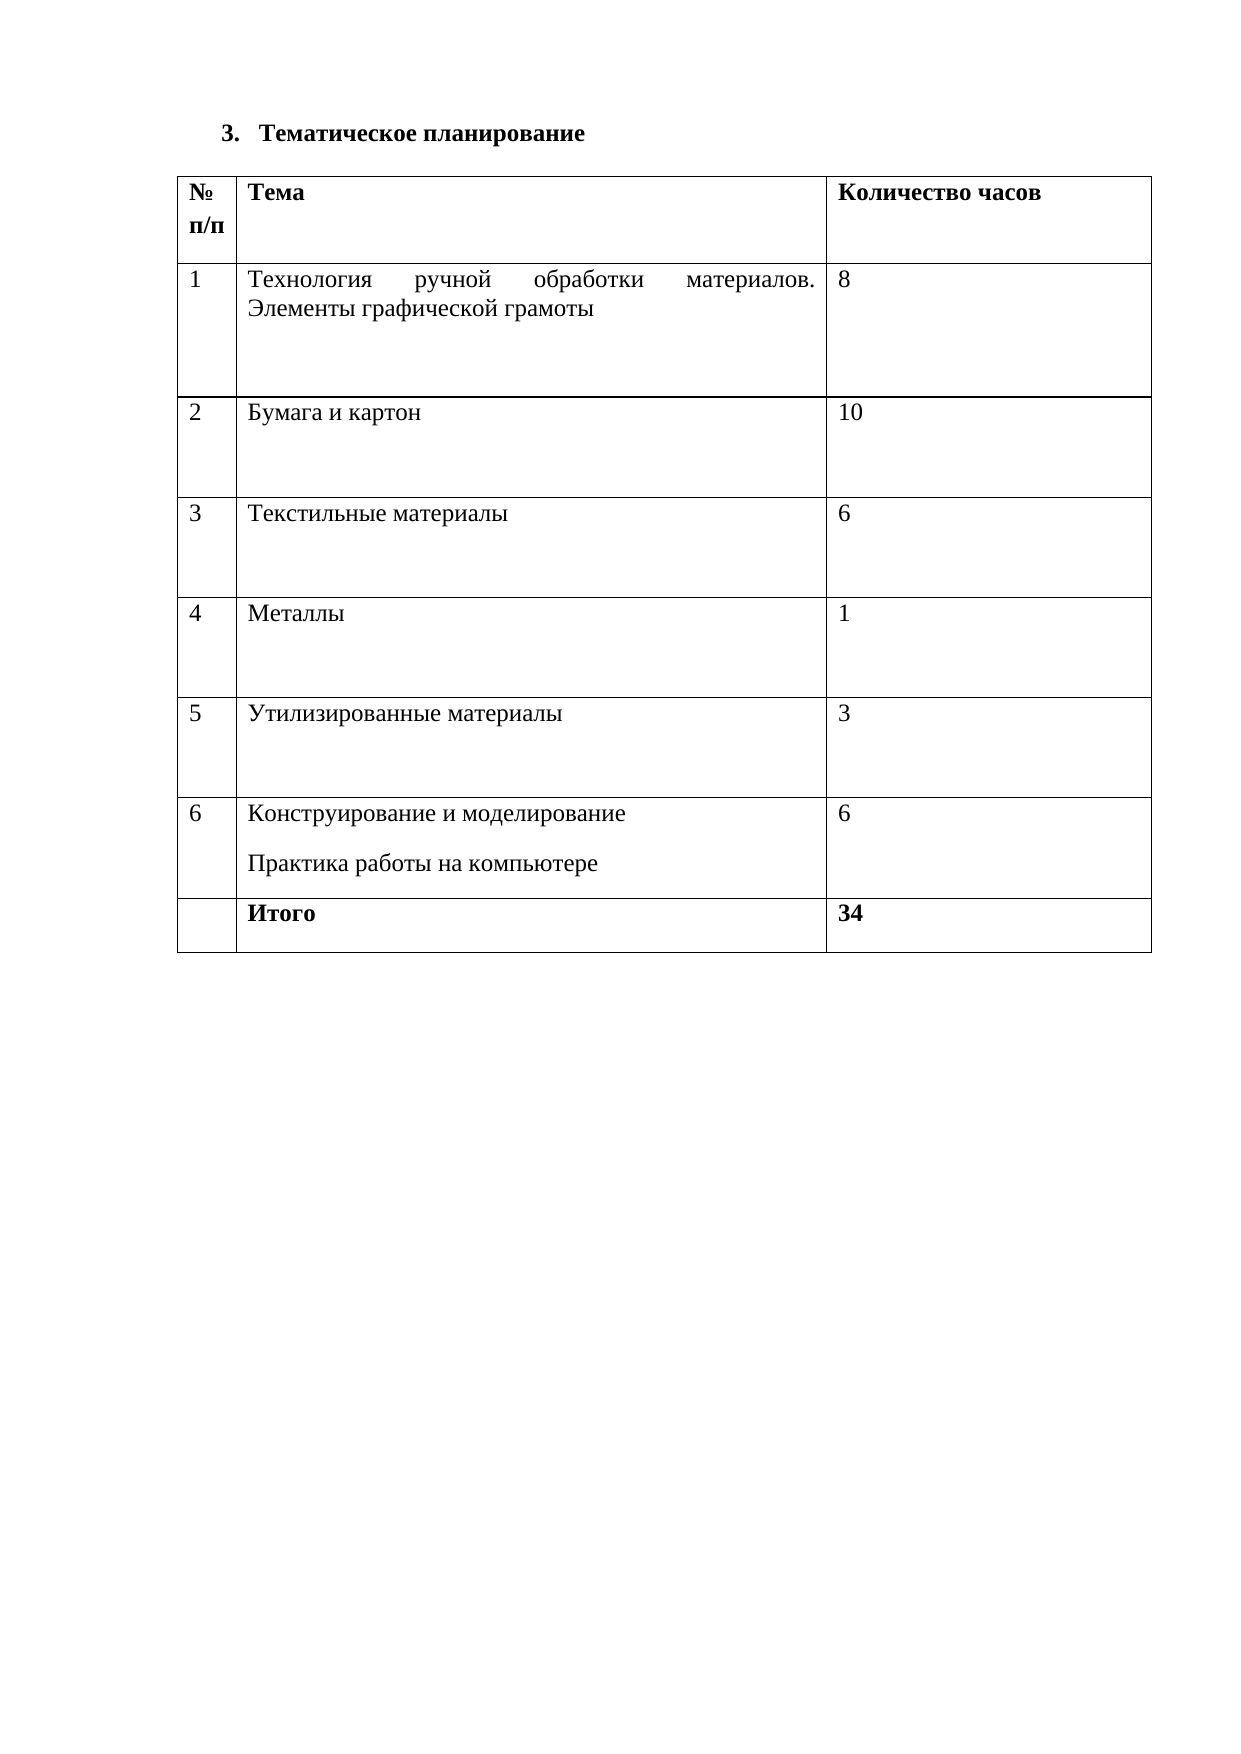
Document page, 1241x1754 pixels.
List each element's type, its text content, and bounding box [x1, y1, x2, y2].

table_header Тема [237, 177, 826, 263]
list Тематическое планирование [221, 118, 1152, 147]
table_cell 10 [827, 398, 1151, 497]
table_cell 1 [827, 598, 1151, 697]
table_cell 8 [827, 264, 1151, 396]
table_cell Текстильные материалы [237, 498, 826, 597]
table_cell 6 [827, 498, 1151, 597]
table_cell Металлы [237, 598, 826, 697]
table_cell Утилизированные материалы [237, 698, 826, 797]
table_cell 1 [178, 264, 236, 396]
table_cell Технология ручной обработки материалов. Элементы графической грамоты [237, 264, 826, 396]
table_header Количество часов [827, 177, 1151, 263]
table_cell 3 [827, 698, 1151, 797]
table_cell 34 [827, 899, 1151, 952]
table_cell 2 [178, 398, 236, 497]
table_header № п/п [178, 177, 236, 263]
table_cell Итого [237, 899, 826, 952]
table_cell [178, 899, 236, 952]
table_cell Конструирование и моделирование Практика работы на компьютере [237, 798, 826, 897]
table_cell 3 [178, 498, 236, 597]
table_cell 5 [178, 698, 236, 797]
table_cell 6 [827, 798, 1151, 897]
table_cell Бумага и картон [237, 398, 826, 497]
table_cell 4 [178, 598, 236, 697]
table_cell 6 [178, 798, 236, 897]
